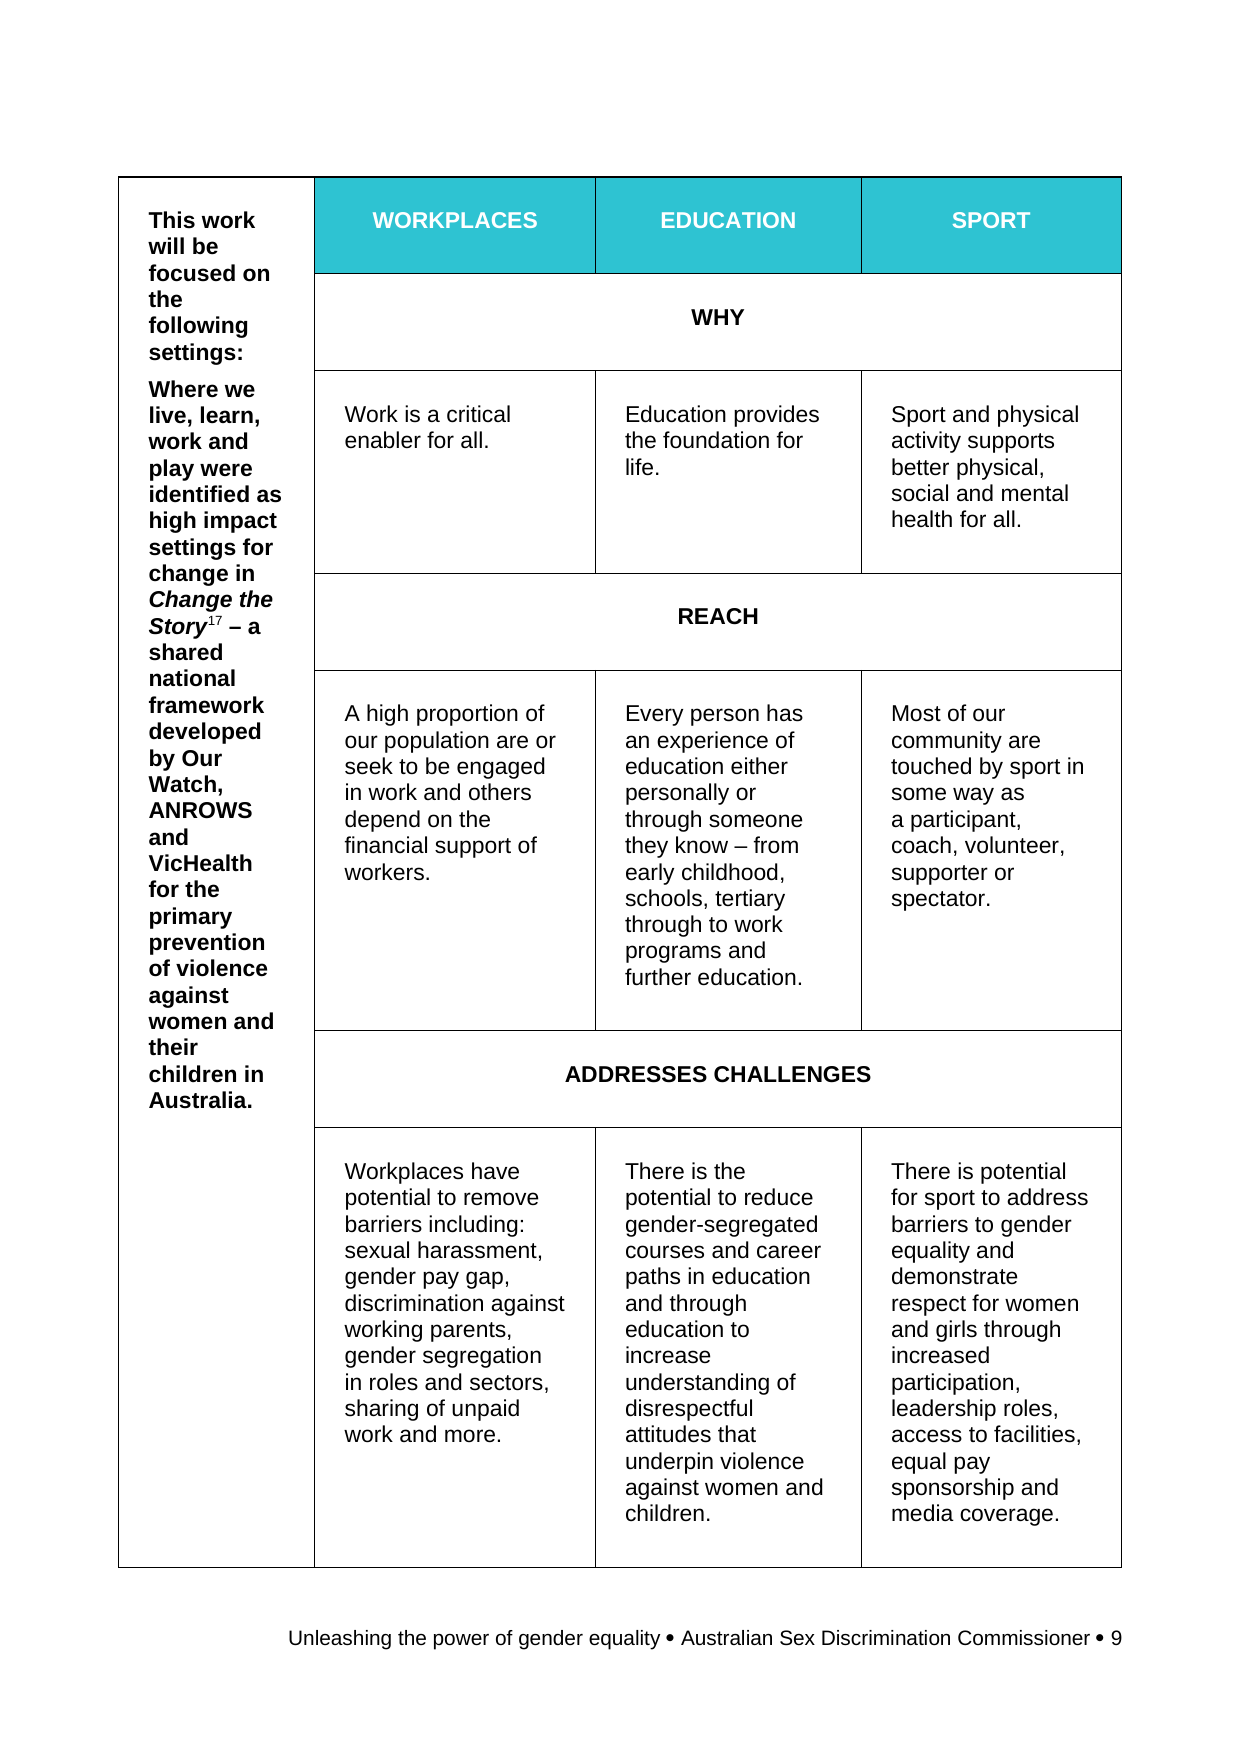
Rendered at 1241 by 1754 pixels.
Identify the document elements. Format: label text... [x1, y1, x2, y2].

table_cell Sport and physical activity supports better physical, social and mental health for all. [862, 371, 1121, 573]
table_cell A high proportion of our population are or seek to be engaged in work and others depend on the financial support of workers. [315, 671, 595, 1030]
table_cell Every person has an experience of education either personally or through someone they know – from early childhood, schools, tertiary through to work programs and further education. [596, 671, 861, 1030]
table_header WORKPLACES [315, 178, 595, 273]
table_cell Education provides the foundation for life. [596, 371, 861, 573]
table_cell Work is a critical enabler for all. [315, 371, 595, 573]
table_cell WHY [315, 274, 1121, 370]
table_cell There is potential for sport to address barriers to gender equality and demonstrate respect for women and girls through increased participation, leadership roles, access to facilities, equal pay sponsorship and media coverage. [862, 1128, 1121, 1567]
table_cell REACH [315, 574, 1121, 670]
table_cell There is the potential to reduce gender-segregated courses and career paths in education and through education to increase understanding of disrespectful attitudes that underpin violence against women and children. [596, 1128, 861, 1567]
table_header SPORT [862, 178, 1121, 273]
table_cell Workplaces have potential to remove barriers including: sexual harassment, gender pay gap, discrimination against working parents, gender segregation in roles and sectors, sharing of unpaid work and more. [315, 1128, 595, 1567]
table_header EDUCATION [596, 178, 861, 273]
table_header This work will be focused on the following settings: Where we live, learn, work and play were identified as high impact settings for change in Change the Story – a shared national framework developed by Our Watch, ANROWS and VicHealth for the primary prevention of violence against women and their children in Australia. [119, 178, 314, 1567]
table_cell ADDRESSES CHALLENGES [315, 1031, 1121, 1127]
table_cell Most of our community are touched by sport in some way as a participant, coach, volunteer, supporter or spectator. [862, 671, 1121, 1030]
